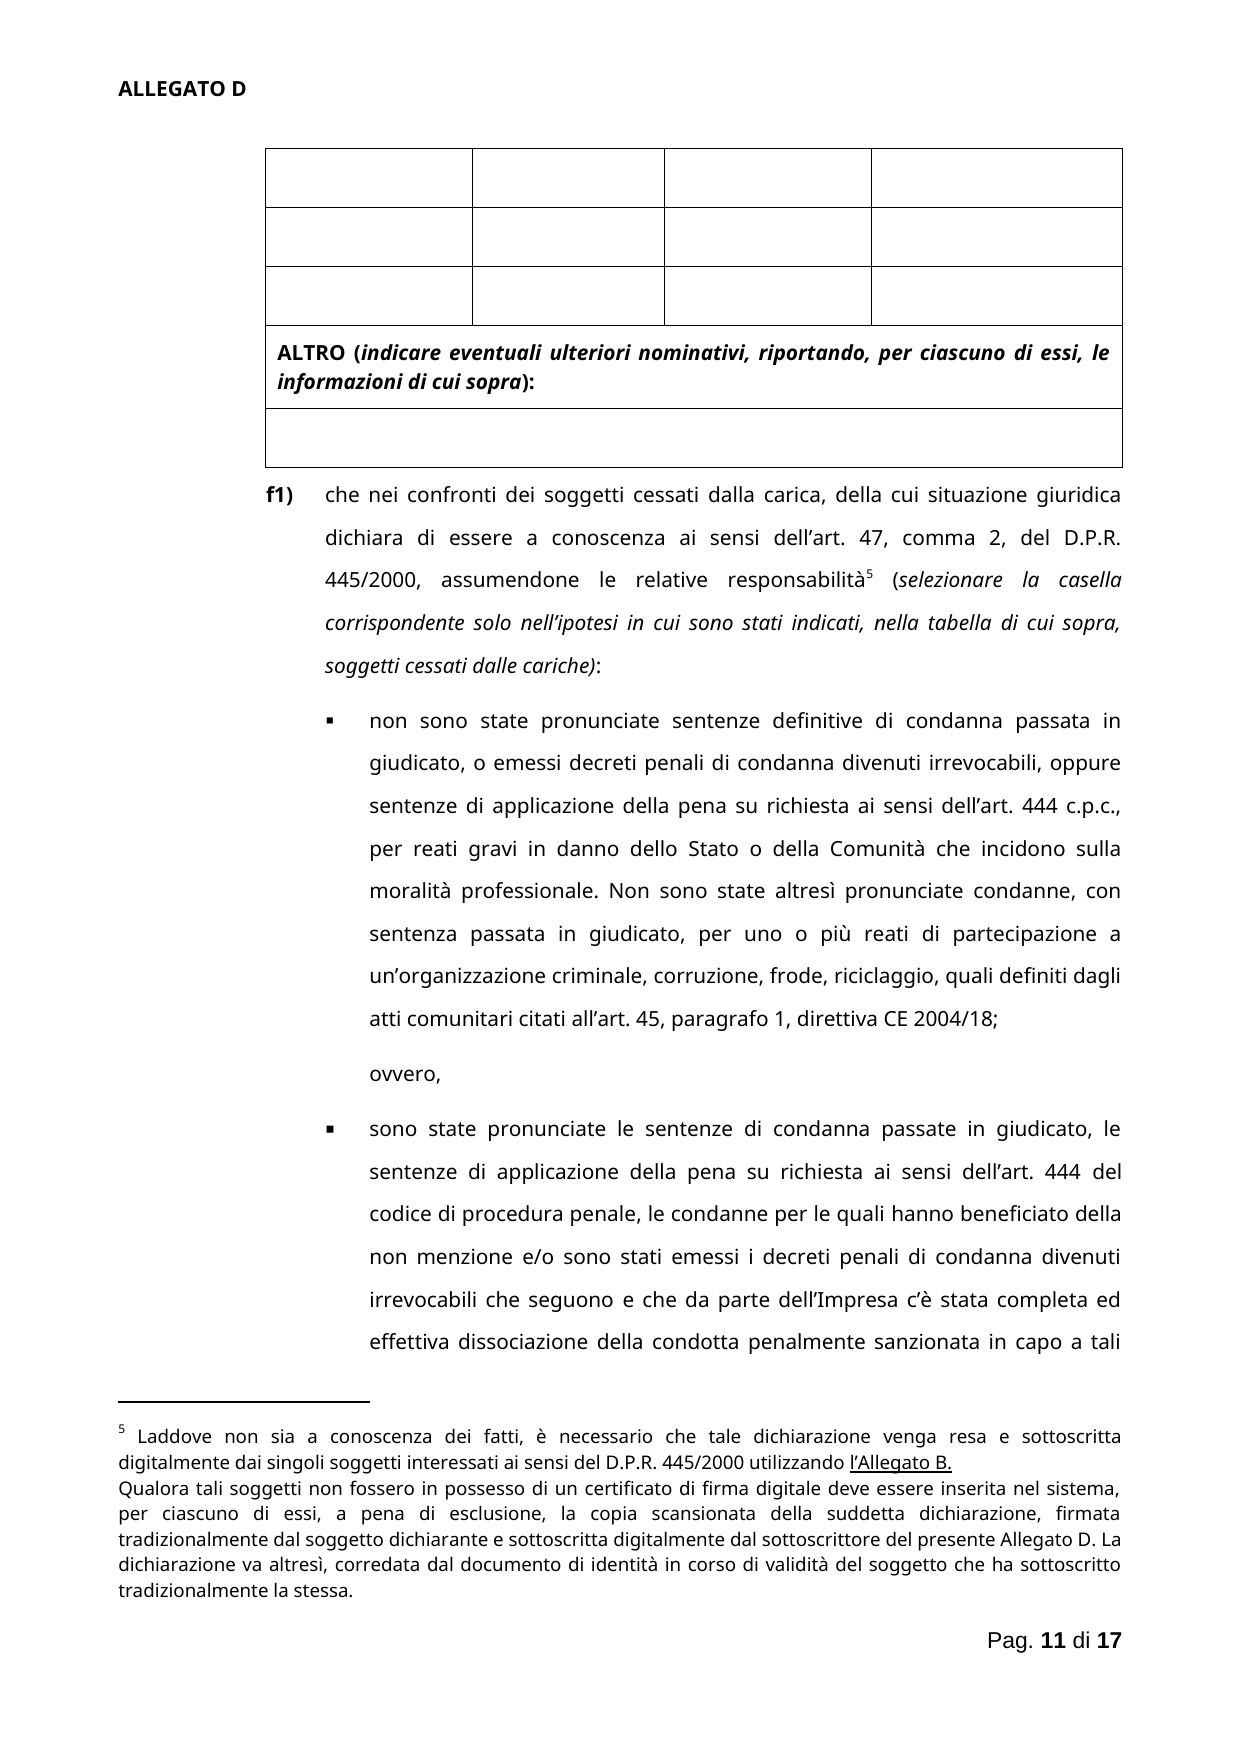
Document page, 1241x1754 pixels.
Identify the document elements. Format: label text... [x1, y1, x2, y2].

table_cell [266, 409, 1122, 467]
table_cell [872, 208, 1122, 266]
table_cell [872, 149, 1122, 207]
table_cell [473, 267, 664, 325]
text f1) che nei confronti dei soggetti cessati dalla carica, della cui situazione giuridica dichiara di essere a conoscenza ai sensi dell’art. 47, comma 2, del D.P.R. 445/2000, assumendone le relative responsabilità (selezionare la casella corrispondente solo nell’ipotesi in cui sono stati indicati, nella tabella di cui sopra, soggetti cessati dalle cariche): [266, 480, 1122, 679]
table_cell [665, 208, 871, 266]
table_cell ALTRO (indicare eventuali ulteriori nominativi, riportando, per ciascuno di essi, le informazioni di cui sopra): [266, 326, 1122, 408]
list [325, 1114, 1122, 1356]
table_cell [266, 267, 472, 325]
table_cell [473, 208, 664, 266]
table_cell [665, 149, 871, 207]
table_cell [665, 267, 871, 325]
table_cell [266, 208, 472, 266]
list non sono state pronunciate sentenze definitive di condanna passata in giudicato, o emessi decreti penali di condanna divenuti irrevocabili, oppure sentenze di applicazione della pena su richiesta ai sensi dell’art. 444 c.p.c., per reati gravi in danno dello Stato o della Comunità che incidono sulla moralità professionale. Non sono state altresì pronunciate condanne, con sentenza passata in giudicato, per uno o più reati di partecipazione a un’organizzazione criminale, corruzione, frode, riciclaggio, quali definiti dagli atti comunitari citati all’art. 45, paragrafo 1, direttiva CE 2004/18; [325, 706, 1122, 1032]
table_cell [872, 267, 1122, 325]
text ovvero, [369, 1059, 1122, 1088]
table_cell [266, 149, 472, 207]
table_cell [473, 149, 664, 207]
